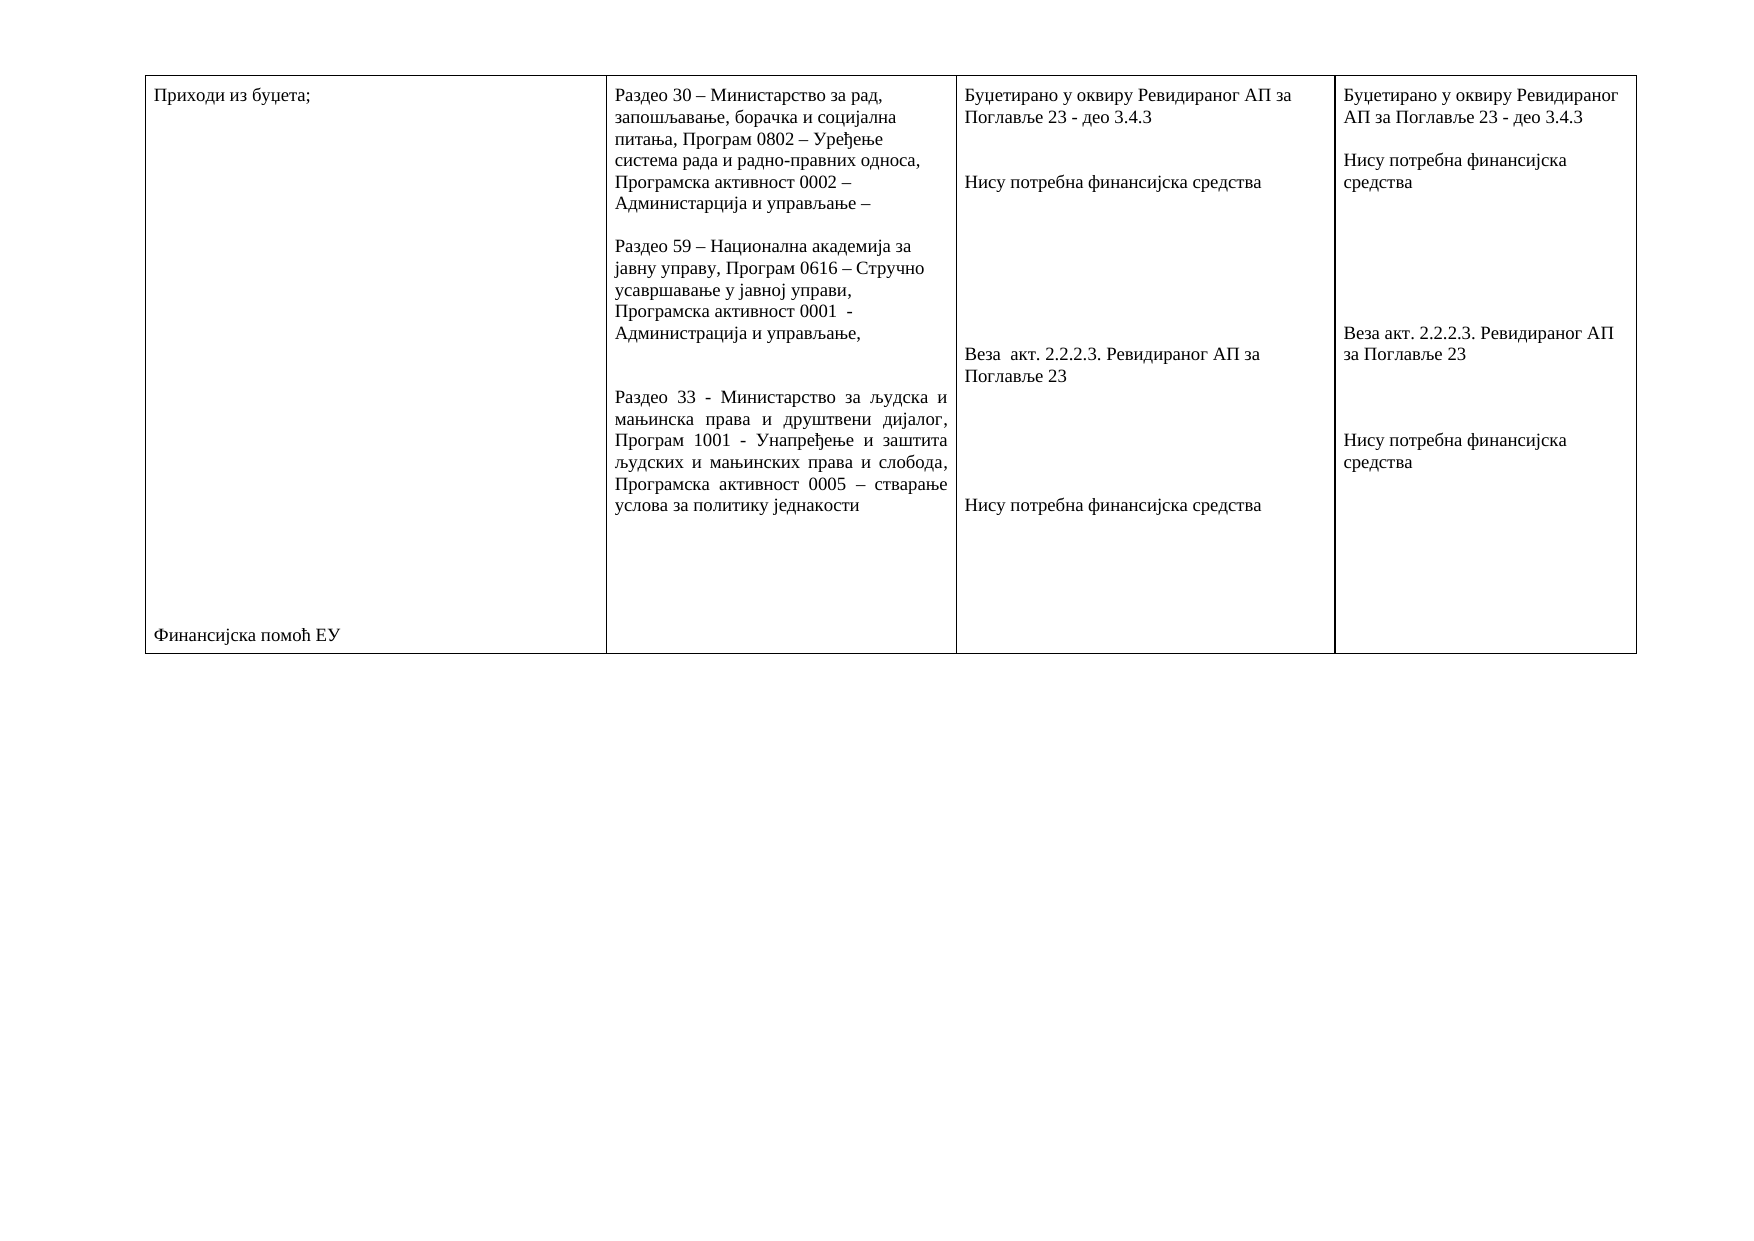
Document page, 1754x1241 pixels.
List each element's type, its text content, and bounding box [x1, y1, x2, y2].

table_cell Раздео 30 – Министарство за рад, запошљавање, борачка и социјална питања, Програм 0802 – Уређење система рада и радно-правних односа, Програмска активност 0002 – Администарција и управљање – Раздео 59 – Национална академија за јавну управу, Програм 0616 – Стручно усавршавање у јавној управи, Програмска активност 0001 - Администрација и управљање, Раздео 33 - Министарство за људска и мањинска права и друштвени дијалог, Програм 1001 - Унапређење и заштита људских и мањинских права и слобода, Програмска активност 0005 – стварање услова за политику једнакости [607, 76, 956, 653]
table_cell Буџетирано у оквиру Ревидираног АП за Поглавље 23 - део 3.4.3 Нису потребна финансијска средства Веза акт. 2.2.2.3. Ревидираног АП за Поглавље 23 Нису потребна финансијска средства [1336, 76, 1636, 653]
table_cell Буџетирано у оквиру Ревидираног АП за Поглавље 23 - део 3.4.3 Нису потребна финансијска средства Веза акт. 2.2.2.3. Ревидираног АП за Поглавље 23 Нису потребна финансијска средства [957, 76, 1334, 653]
table_cell Приходи из буџета; Финансијска помоћ ЕУ [146, 76, 606, 653]
